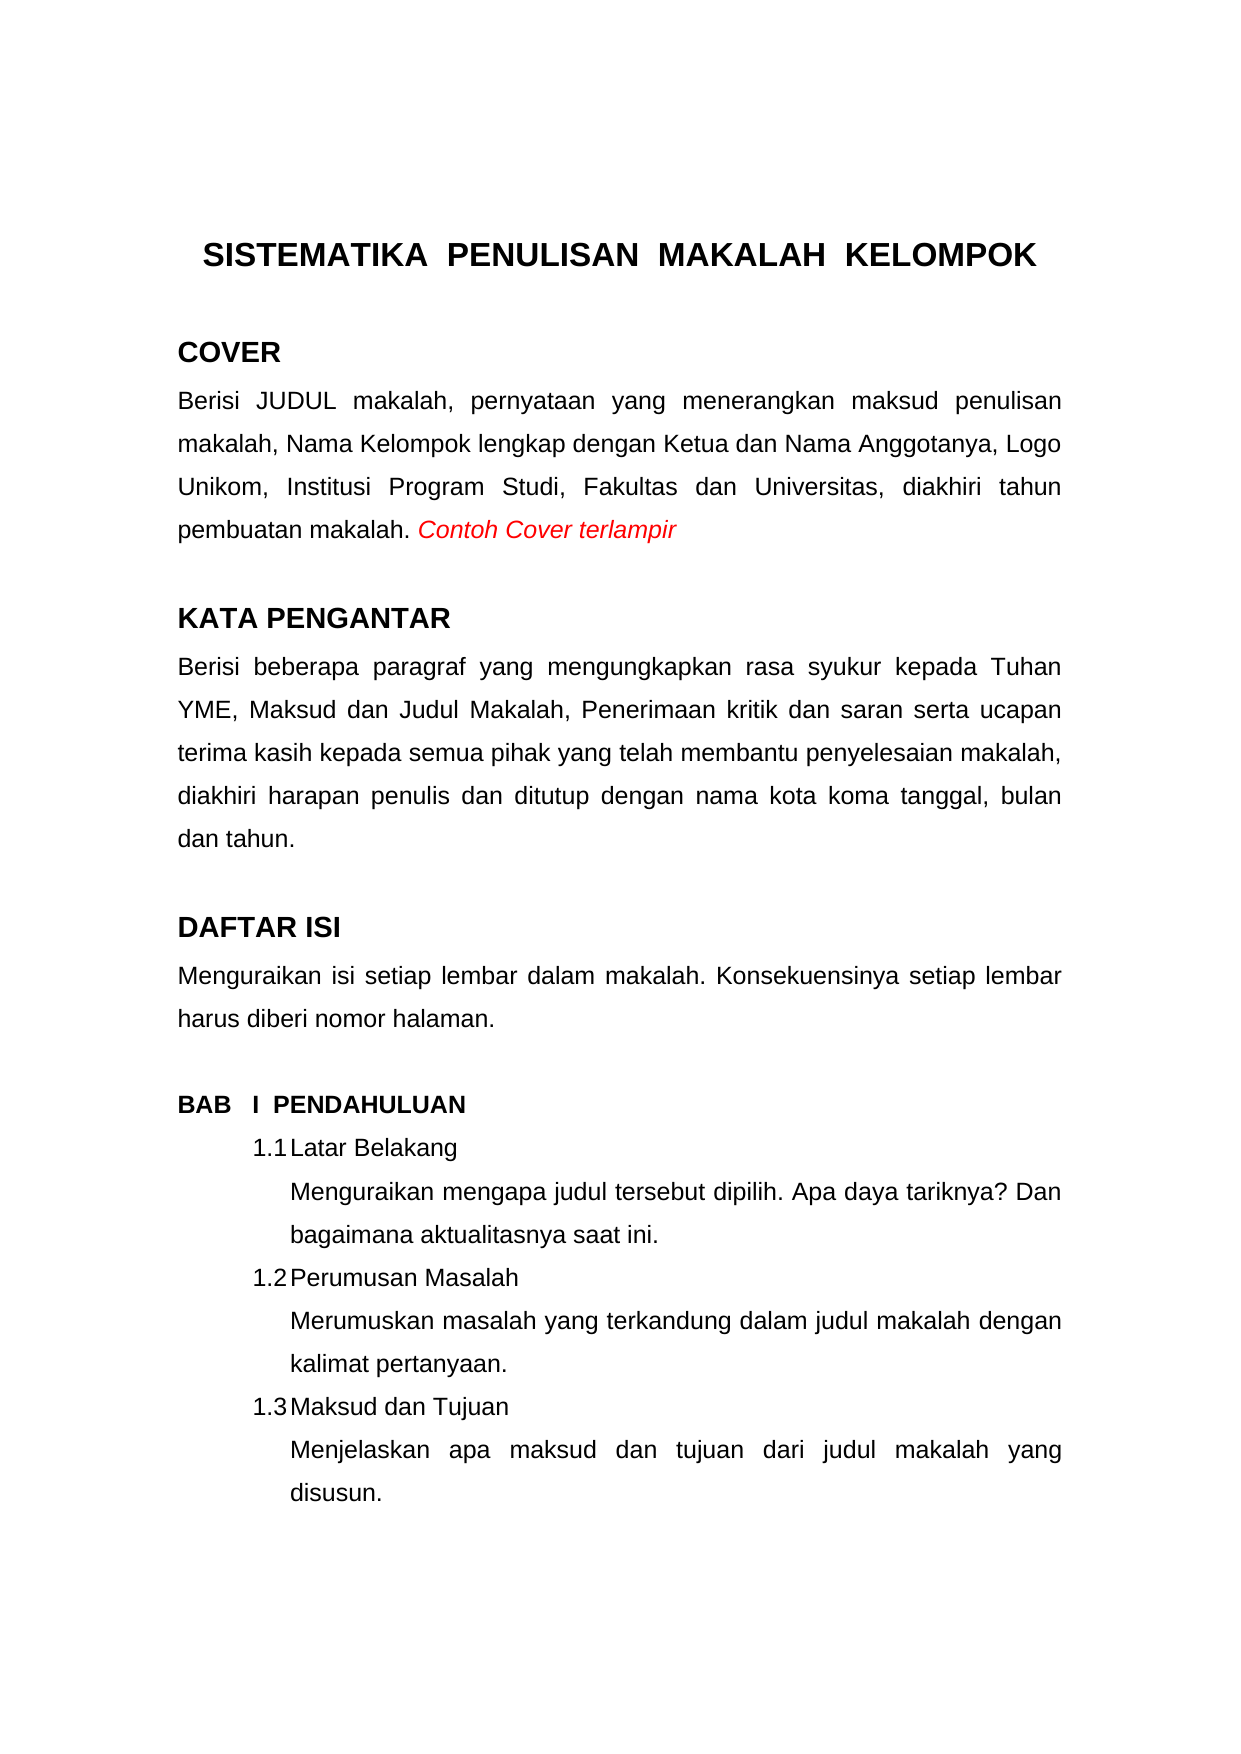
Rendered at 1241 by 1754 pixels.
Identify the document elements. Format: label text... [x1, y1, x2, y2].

text SISTEMATIKA PENULISAN MAKALAH KELOMPOK [177, 235, 1063, 273]
text Berisi beberapa paragraf yang mengungkapkan rasa syukur kepada Tuhan YME, Maksud dan Judul Makalah, Penerimaan kritik dan saran serta ucapan terima kasih kepada semua pihak yang telah membantu penyelesaian makalah, diakhiri harapan penulis dan ditutup dengan nama kota koma tanggal, bulan dan tahun. [177, 652, 1063, 853]
text KATA PENGANTAR [177, 601, 1063, 635]
list Latar Belakang [252, 1133, 1063, 1162]
text Berisi JUDUL makalah, pernyataan yang menerangkan maksud penulisan makalah, Nama Kelompok lengkap dengan Ketua dan Nama Anggotanya, Logo Unikom, Institusi Program Studi, Fakultas dan Universitas, diakhiri tahun pembuatan makalah. Contoh Cover terlampir [177, 386, 1063, 544]
text Menguraikan isi setiap lembar dalam makalah. Konsekuensinya setiap lembar harus diberi nomor halaman. [177, 961, 1063, 1033]
list Perumusan Masalah [252, 1263, 1063, 1291]
text COVER [177, 336, 1063, 369]
text DAFTAR ISI [177, 911, 1063, 944]
text Menjelaskan apa maksud dan tujuan dari judul makalah yang disusun. [290, 1435, 1063, 1507]
list Menguraikan mengapa judul tersebut dipilih. Apa daya tariknya? Dan bagaimana aktualitasnya saat ini. [290, 1176, 1063, 1248]
text Merumuskan masalah yang terkandung dalam judul makalah dengan kalimat pertanyaan. [290, 1306, 1063, 1378]
list Maksud dan Tujuan [252, 1392, 1063, 1421]
text BAB I PENDAHULUAN [177, 1090, 1063, 1119]
